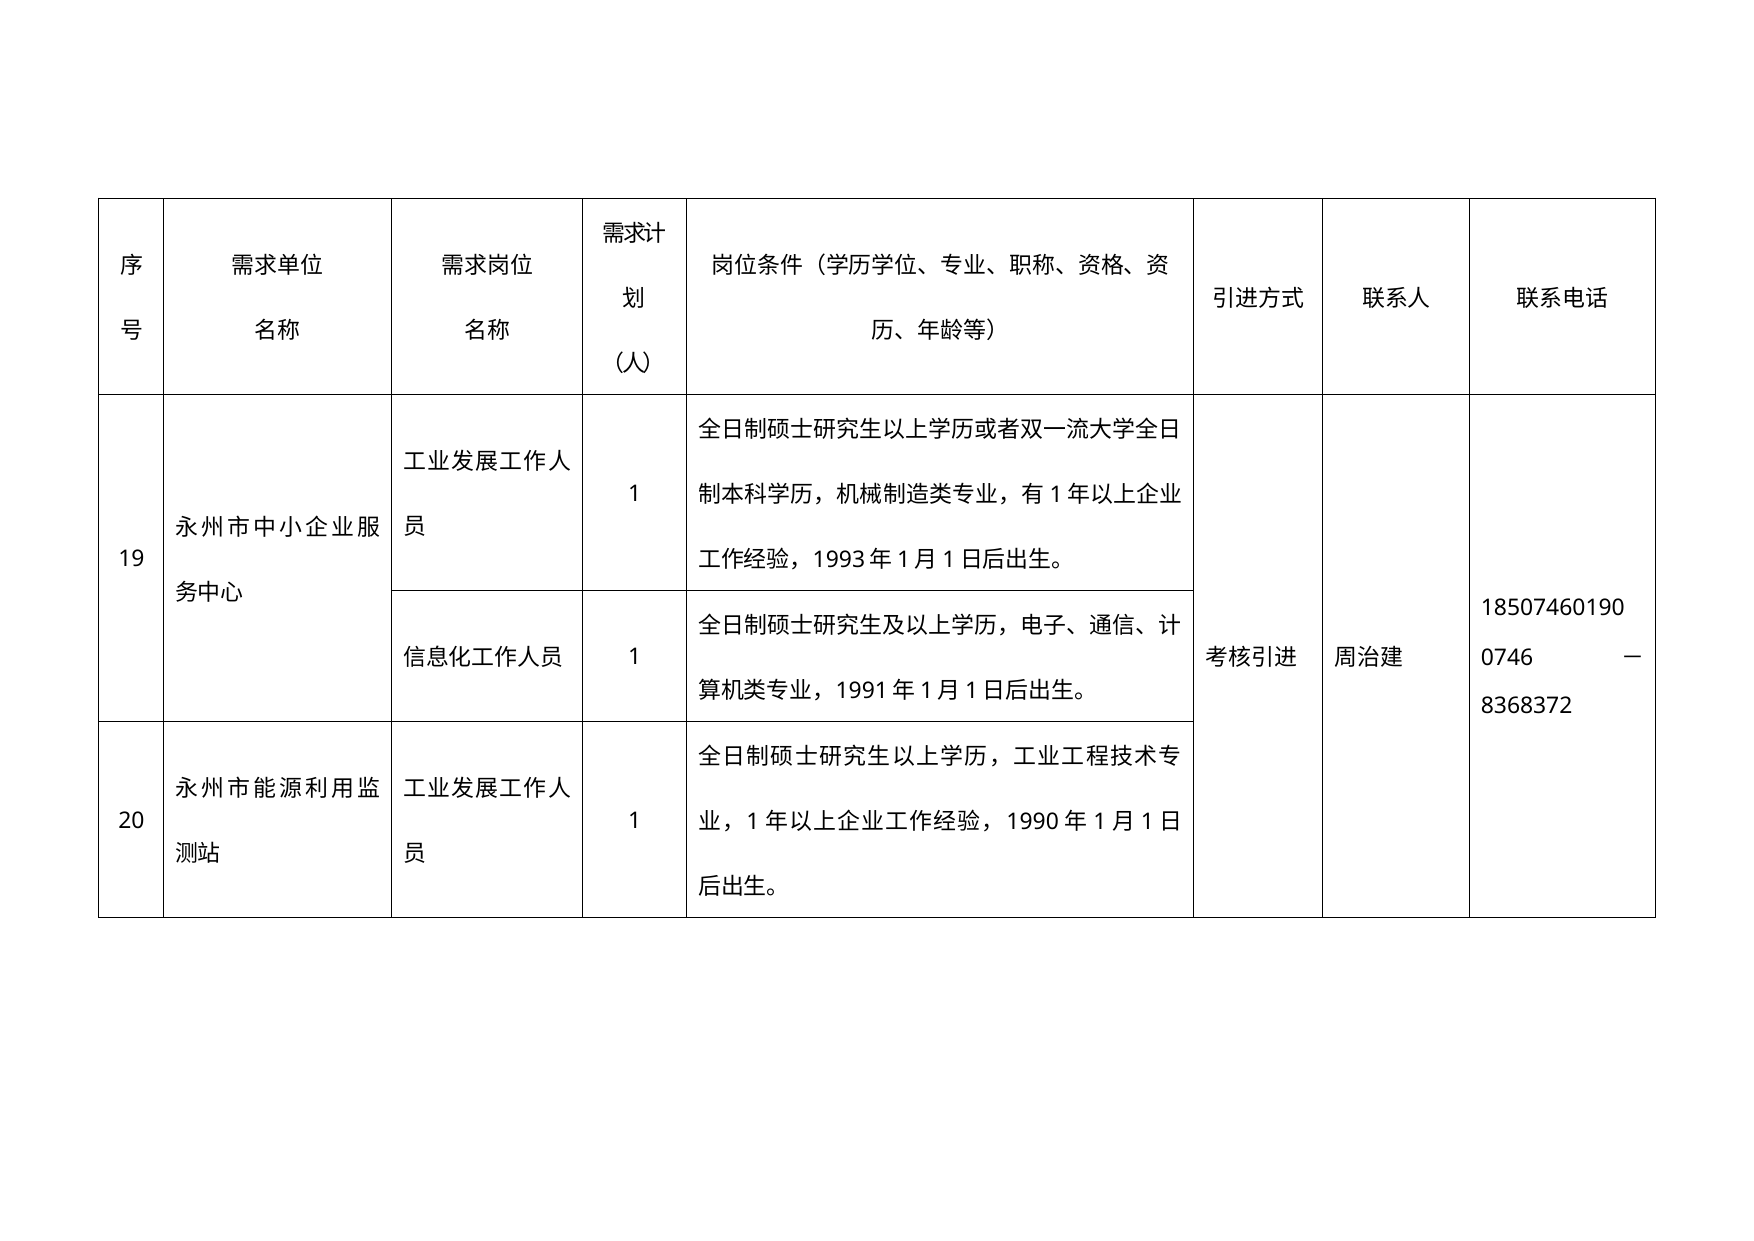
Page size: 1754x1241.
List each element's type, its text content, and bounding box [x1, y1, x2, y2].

table_header 岗位条件（学历学位、专业、职称、资格、资历、年龄等） [687, 199, 1193, 394]
table_cell 全日制硕士研究生及以上学历，电子、通信、计算机类专业，1991年1月1日后出生。 [687, 591, 1193, 721]
table_cell 考核引进 [1194, 395, 1322, 917]
table_cell 1 [583, 591, 686, 721]
table_header 需求单位 名称 [164, 199, 391, 394]
table_cell 工业发展工作人员 [392, 722, 582, 917]
table_cell 永州市能源利用监测站 [164, 722, 391, 917]
table_header 引进方式 [1194, 199, 1322, 394]
table_cell 全日制硕士研究生以上学历，工业工程技术专业，1年以上企业工作经验，1990年1月1日后出生。 [687, 722, 1193, 917]
table_header 需求岗位 名称 [392, 199, 582, 394]
table_header 联系人 [1323, 199, 1469, 394]
table_cell 1 [583, 722, 686, 917]
table_header 序号 [99, 199, 163, 394]
table_cell 20 [99, 722, 163, 917]
table_cell 信息化工作人员 [392, 591, 582, 721]
table_cell 永州市中小企业服务中心 [164, 395, 391, 721]
table_cell 18507460190 0746－8368372 [1470, 395, 1655, 917]
table_cell 全日制硕士研究生以上学历或者双一流大学全日制本科学历，机械制造类专业，有1年以上企业工作经验，1993年1月1日后出生。 [687, 395, 1193, 590]
table_cell 19 [99, 395, 163, 721]
table_cell 1 [583, 395, 686, 590]
table_cell 工业发展工作人员 [392, 395, 582, 590]
table_header 联系电话 [1470, 199, 1655, 394]
table_cell 周治建 [1323, 395, 1469, 917]
table_header 需求计划 （人） [583, 199, 686, 394]
